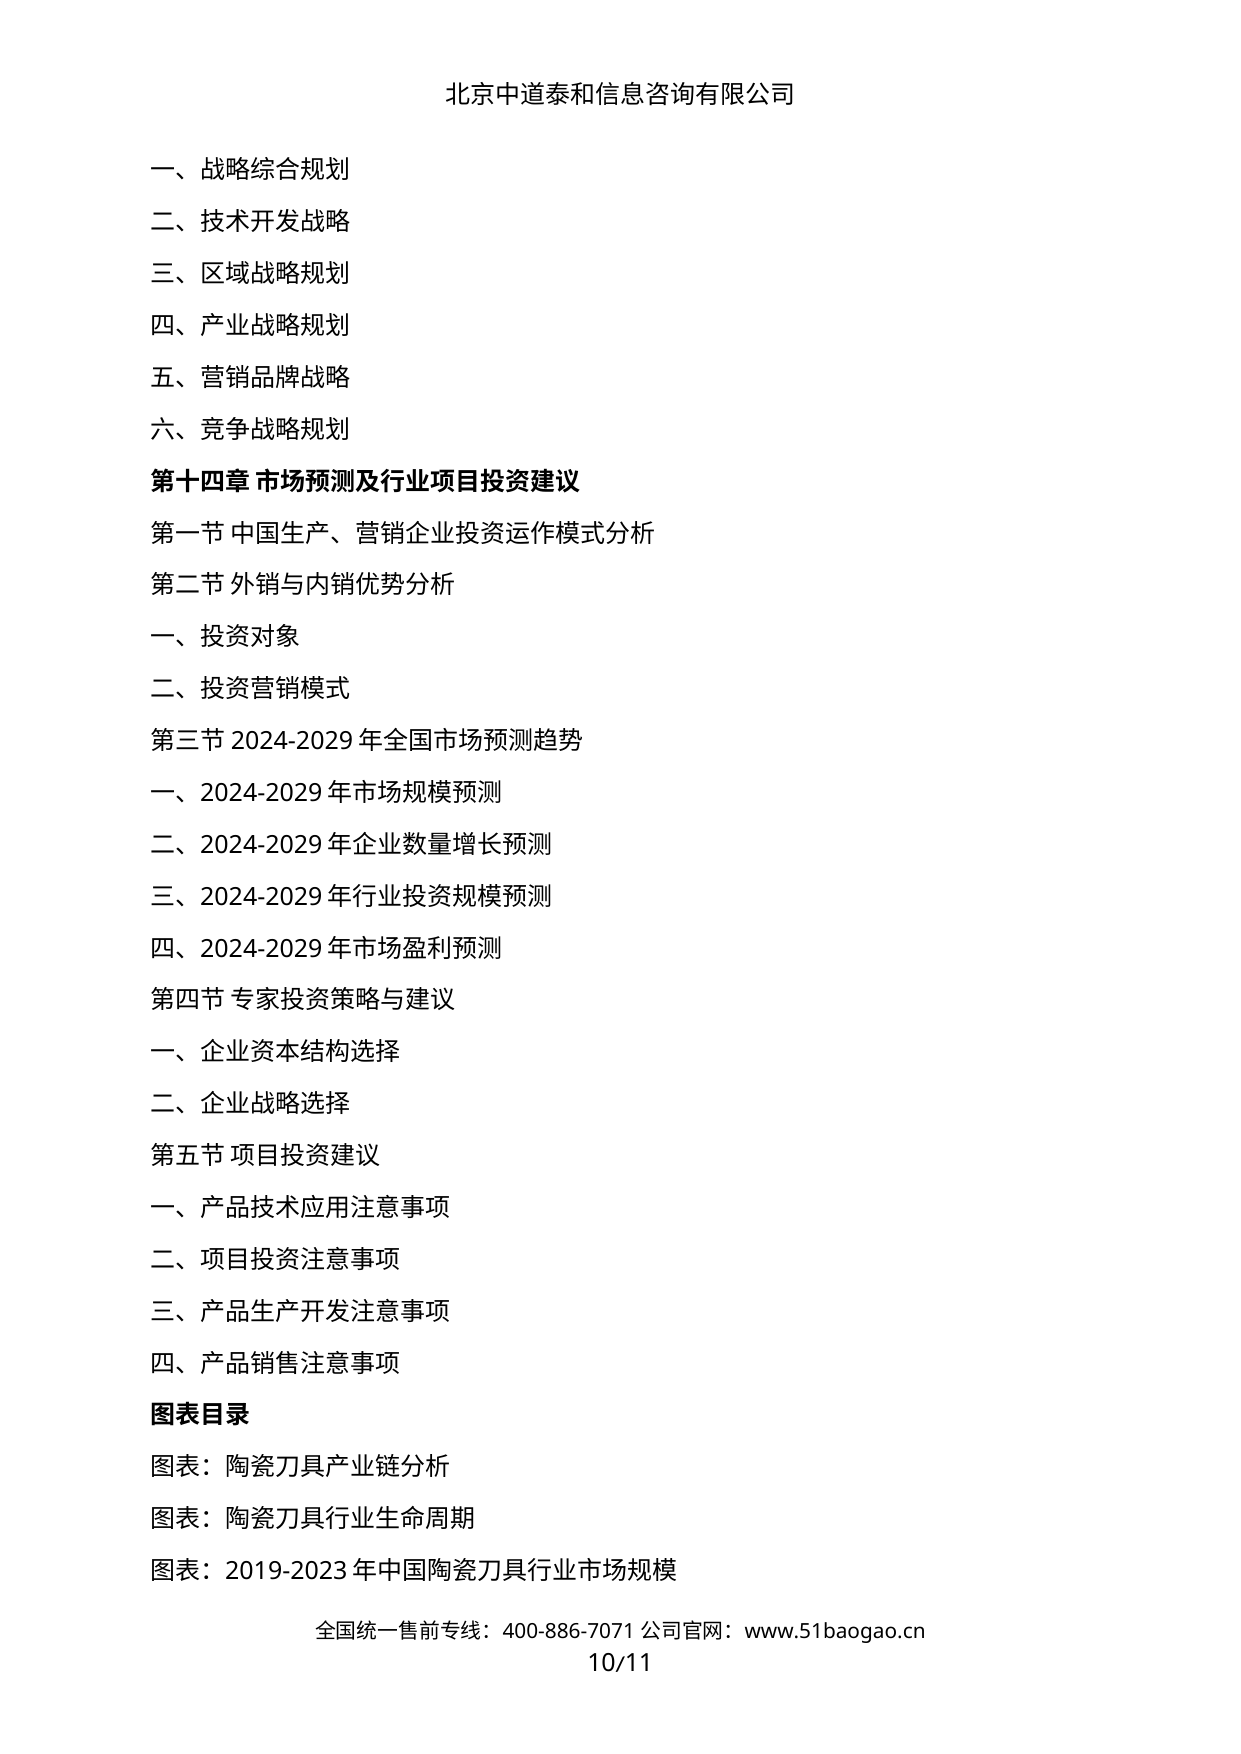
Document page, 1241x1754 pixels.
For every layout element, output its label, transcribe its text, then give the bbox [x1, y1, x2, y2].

text 五、营销品牌战略 [150, 357, 1090, 394]
text 二、项目投资注意事项 [150, 1239, 1090, 1276]
text 一、投资对象 [150, 617, 1090, 653]
text 第五节 项目投资建议 [150, 1136, 1090, 1172]
text 三、产品生产开发注意事项 [150, 1291, 1090, 1327]
text 二、技术开发战略 [150, 202, 1090, 238]
text 二、2024-2029年企业数量增长预测 [150, 824, 1090, 861]
text 图表目录 [150, 1395, 1090, 1431]
text 第一节 中国生产、营销企业投资运作模式分析 [150, 513, 1090, 549]
text 一、战略综合规划 [150, 150, 1090, 186]
text 第十四章 市场预测及行业项目投资建议 [150, 461, 1090, 497]
text 二、投资营销模式 [150, 669, 1090, 705]
text 四、产品销售注意事项 [150, 1343, 1090, 1379]
text 第四节 专家投资策略与建议 [150, 980, 1090, 1016]
text 图表：陶瓷刀具产业链分析 [150, 1447, 1090, 1483]
text 一、产品技术应用注意事项 [150, 1187, 1090, 1224]
text 第二节 外销与内销优势分析 [150, 565, 1090, 601]
text 六、竞争战略规划 [150, 409, 1090, 446]
text 图表：陶瓷刀具行业生命周期 [150, 1499, 1090, 1535]
text 四、2024-2029年市场盈利预测 [150, 928, 1090, 964]
text 一、2024-2029年市场规模预测 [150, 772, 1090, 809]
text 三、2024-2029年行业投资规模预测 [150, 876, 1090, 912]
text 二、企业战略选择 [150, 1084, 1090, 1120]
text 第三节 2024-2029年全国市场预测趋势 [150, 721, 1090, 757]
text 一、企业资本结构选择 [150, 1032, 1090, 1068]
text 三、区域战略规划 [150, 254, 1090, 290]
text 四、产业战略规划 [150, 306, 1090, 342]
text 图表：2019-2023年中国陶瓷刀具行业市场规模 [150, 1551, 1090, 1587]
